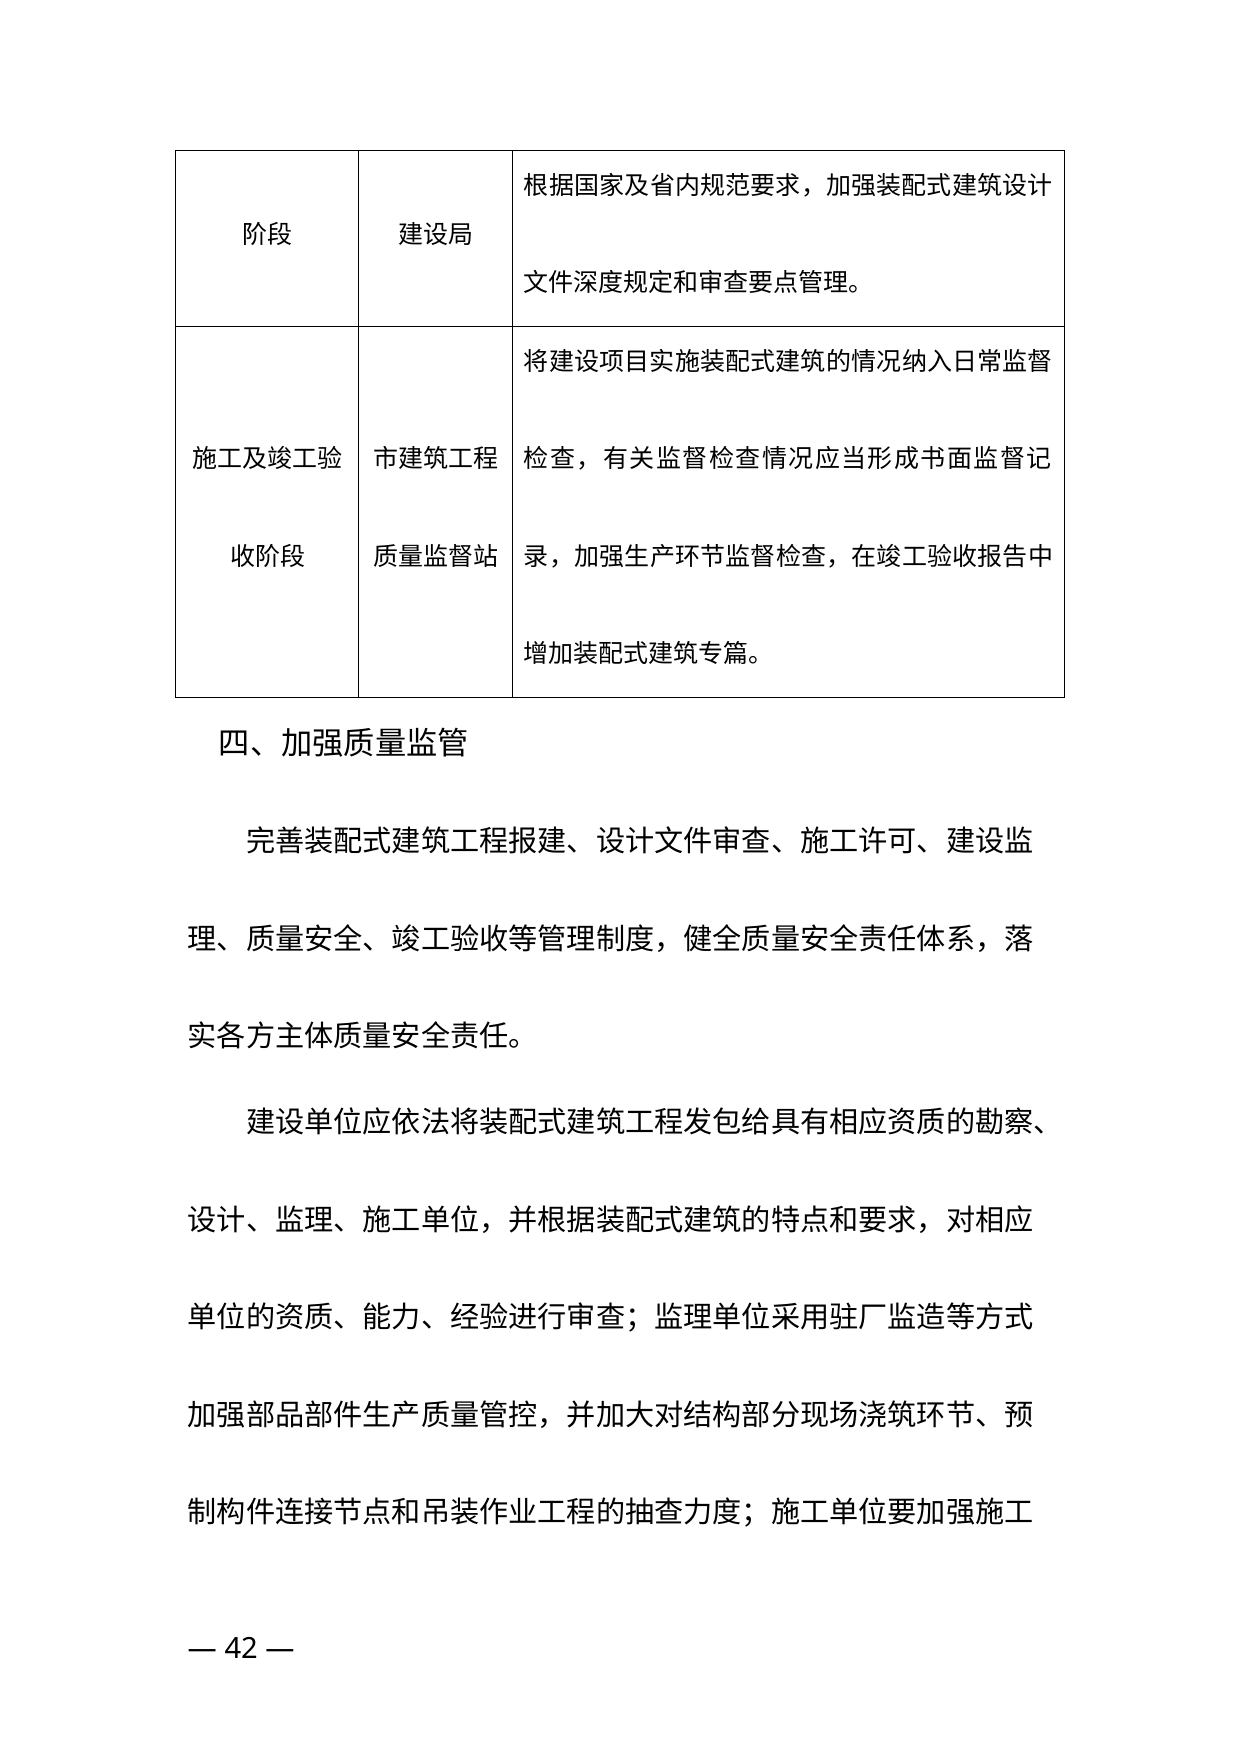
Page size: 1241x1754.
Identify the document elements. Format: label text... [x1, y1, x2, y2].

subtitle 四、加强质量监管 [187, 708, 1053, 773]
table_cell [513, 151, 1064, 326]
table_cell 施工及竣工验收阶段 [176, 327, 358, 697]
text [187, 1088, 1053, 1543]
table_cell 将建设项目实施装配式建筑的情况纳入日常监督检查，有关监督检查情况应当形成书面监督记录，加强生产环节监督检查，在竣工验收报告中增加装配式建筑专篇。 [513, 327, 1064, 697]
table_cell 市建筑工程质量监督站 [359, 327, 512, 697]
table_cell 市住房城乡建设局 [359, 151, 512, 326]
text 完善装配式建筑工程报建、设计文件审查、施工许可、建设监理、质量安全、竣工验收等管理制度，健全质量安全责任体系，落实各方主体质量安全责任。 [187, 807, 1053, 1067]
table_cell 设计文件审查阶段 [176, 151, 358, 326]
